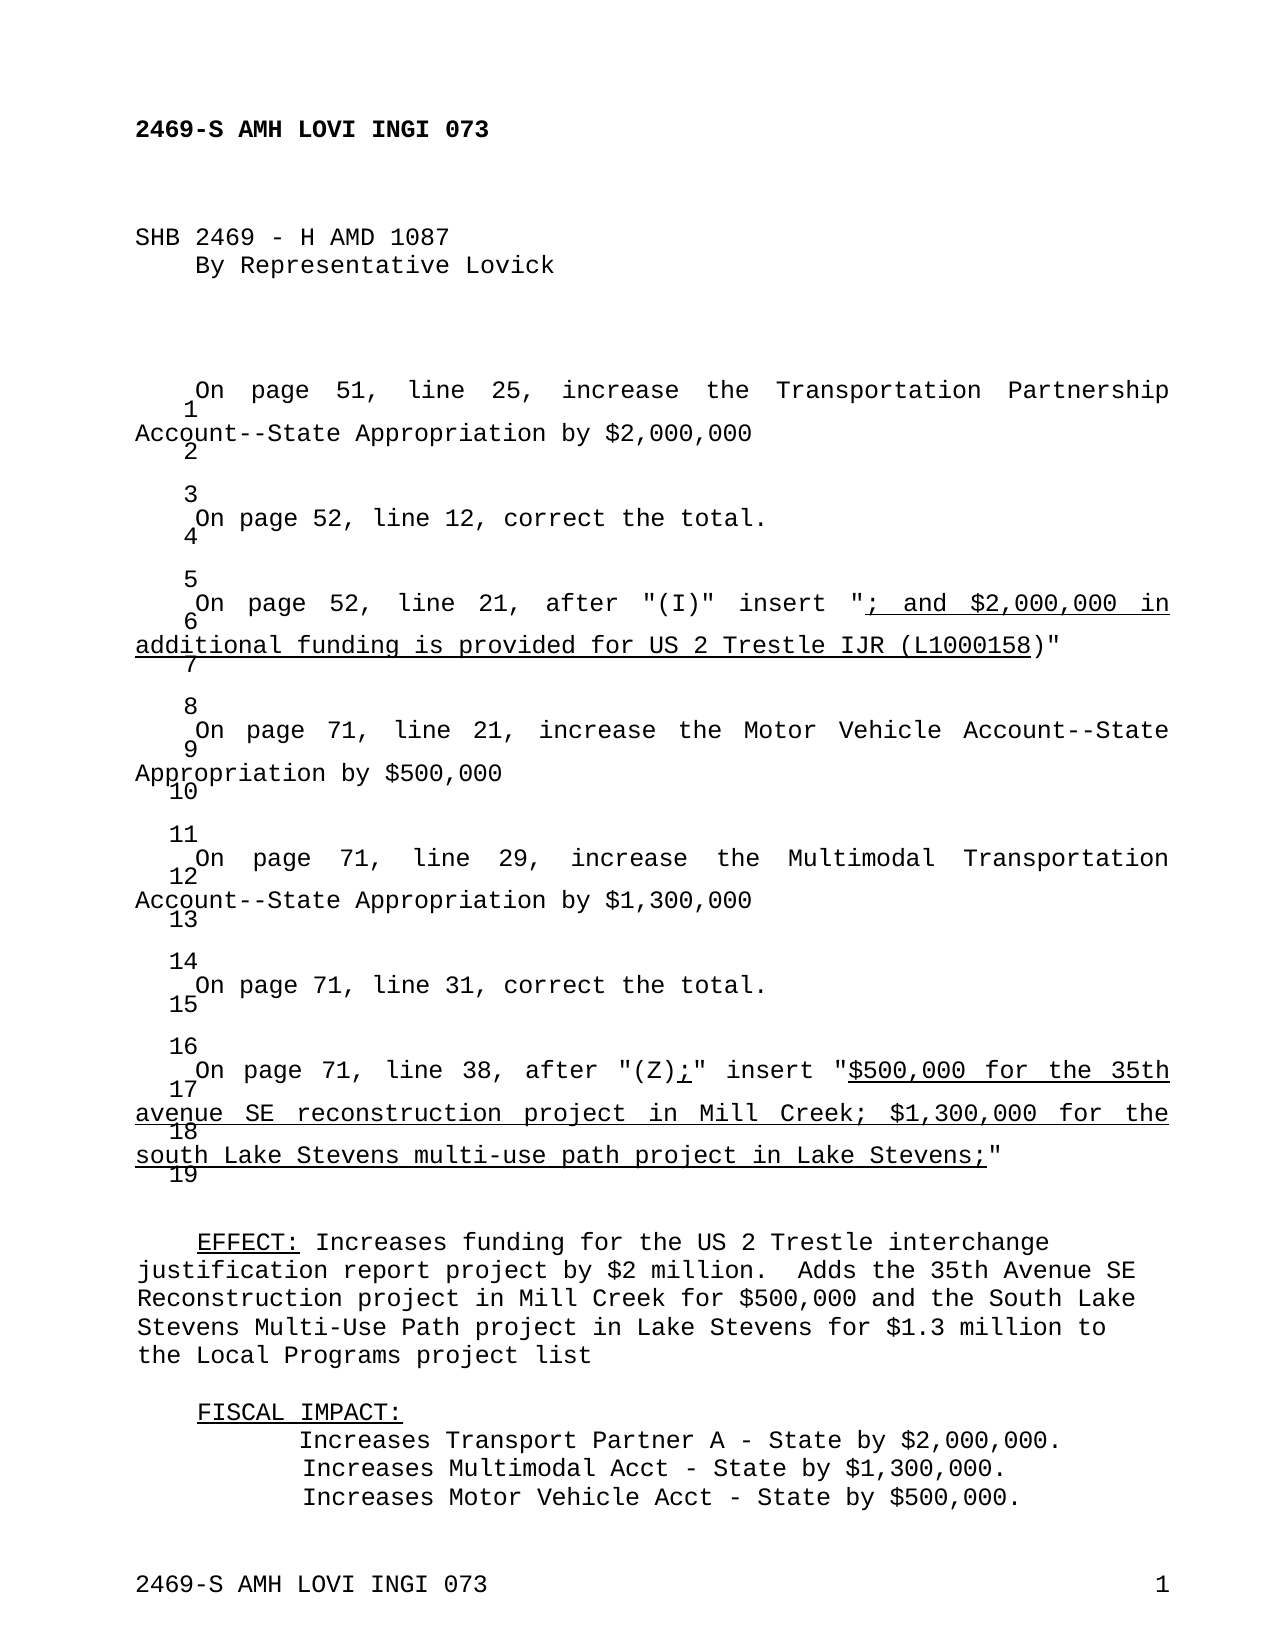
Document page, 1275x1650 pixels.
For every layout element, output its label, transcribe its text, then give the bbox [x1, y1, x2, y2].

text On page 51, line 25, increase the Transportation Partnership Account--State Appropriation by $2,000,000 [135, 365, 1170, 450]
text On page 71, line 21, increase the Motor Vehicle Account--State Appropriation by $500,000 [135, 705, 1170, 790]
text On page 71, line 29, increase the Multimodal Transportation Account--State Appropriation by $1,300,000 [135, 832, 1170, 917]
text On page 52, line 12, correct the total. [135, 492, 1170, 535]
text On page 71, line 38, after "(Z);" insert "$500,000 for the 35th avenue SE reconstruction project in Mill Creek; $1,300,000 for the south Lake Stevens multi-use path project in Lake Stevens;" [135, 1045, 1170, 1172]
text On page 71, line 31, correct the total. [135, 960, 1170, 1002]
text - [135, 224, 1170, 252]
text On page 52, line 21, after "(I)" insert "; and $2,000,000 in additional funding is provided for US 2 Trestle IJR (L1000158)" [135, 577, 1170, 662]
